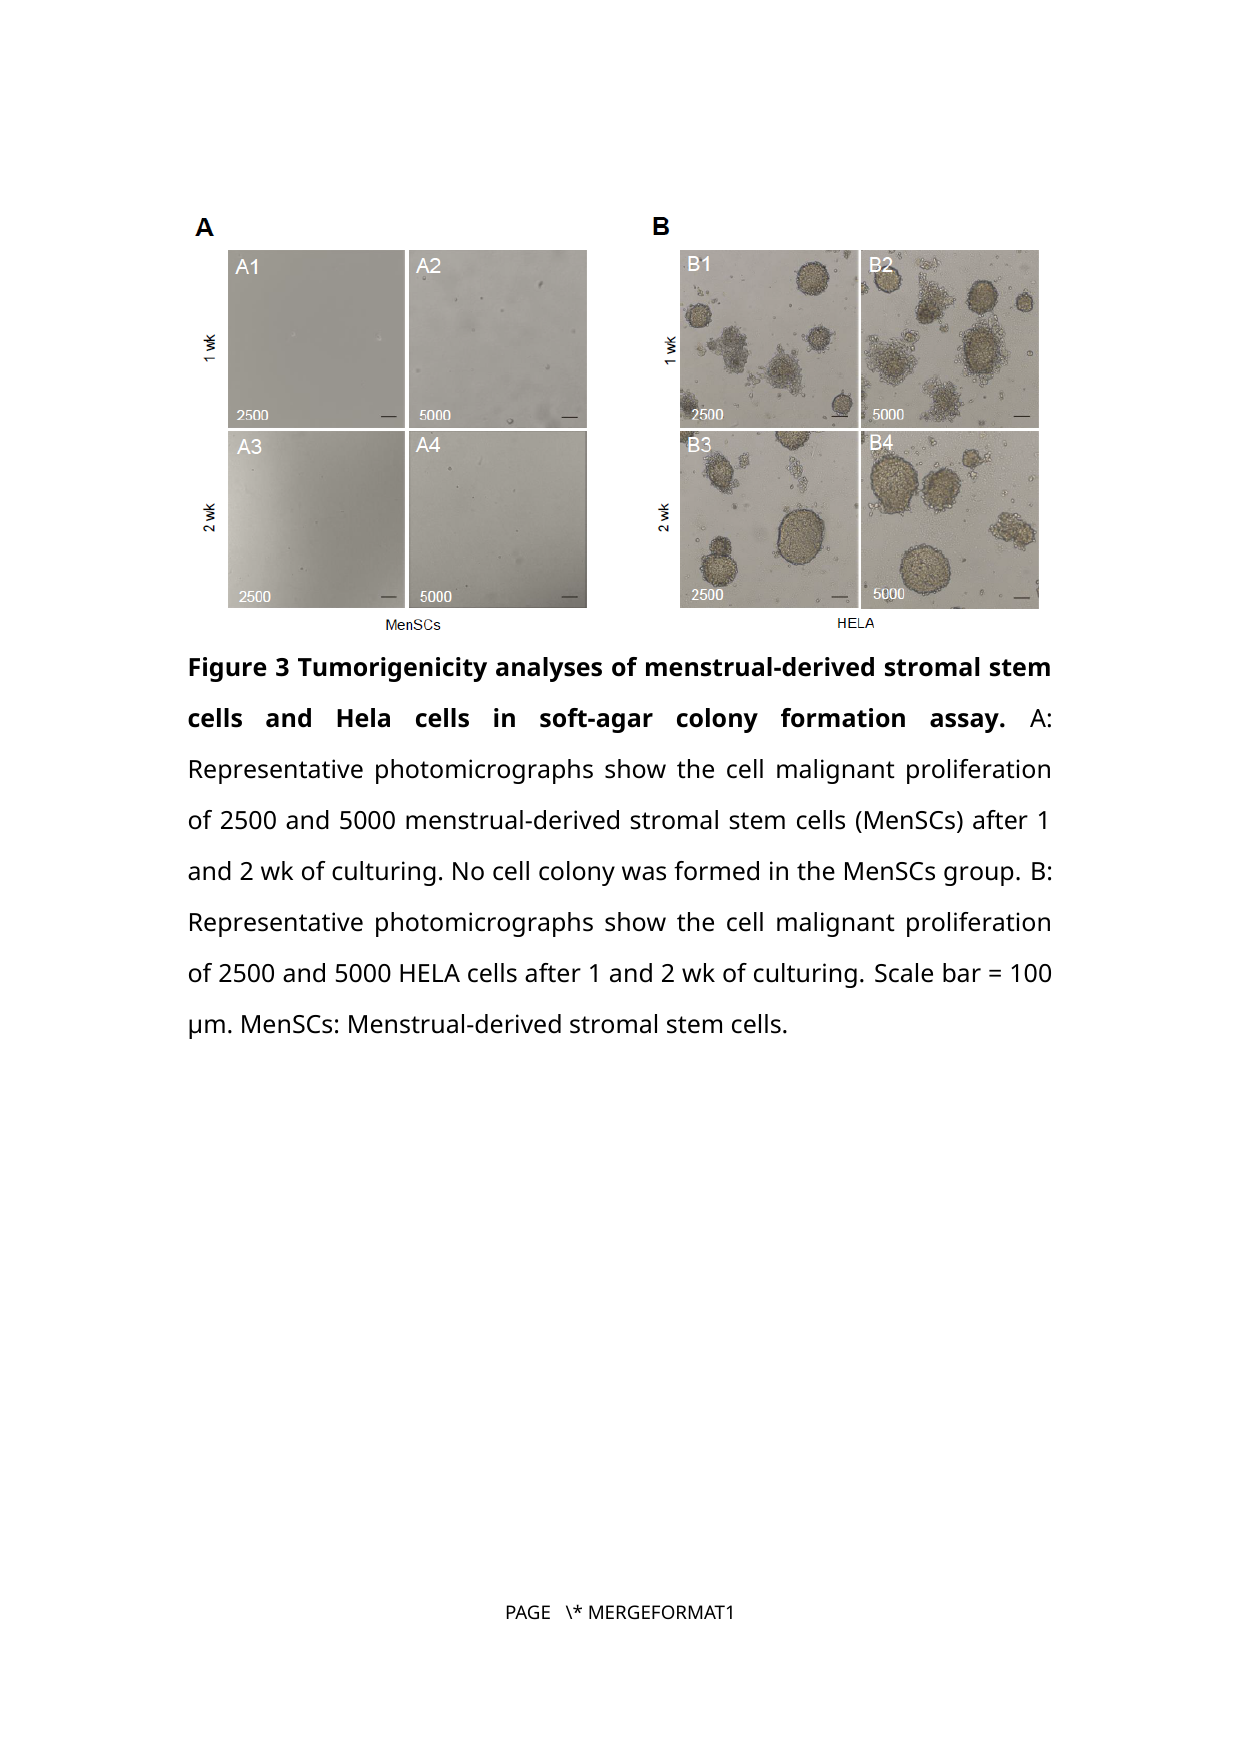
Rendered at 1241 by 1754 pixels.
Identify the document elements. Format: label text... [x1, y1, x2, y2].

picture [187, 204, 1053, 635]
text Figure 3 Tumorigenicity analyses of menstrual-derived stromal stem cells and Hela cells in soft-agar colony formation assay. A: Representative photomicrographs show the cell malignant proliferation of 2500 and 5000 menstrual-derived stromal stem cells (MenSCs) after 1 and 2 wk of culturing. No cell colony was formed in the MenSCs group. B: Representative photomicrographs show the cell malignant proliferation of 2500 and 5000 HELA cells after 1 and 2 wk of culturing. Scale bar = 100 μm. MenSCs: menstrual-derived stromal stem cells. [187, 649, 1053, 1041]
